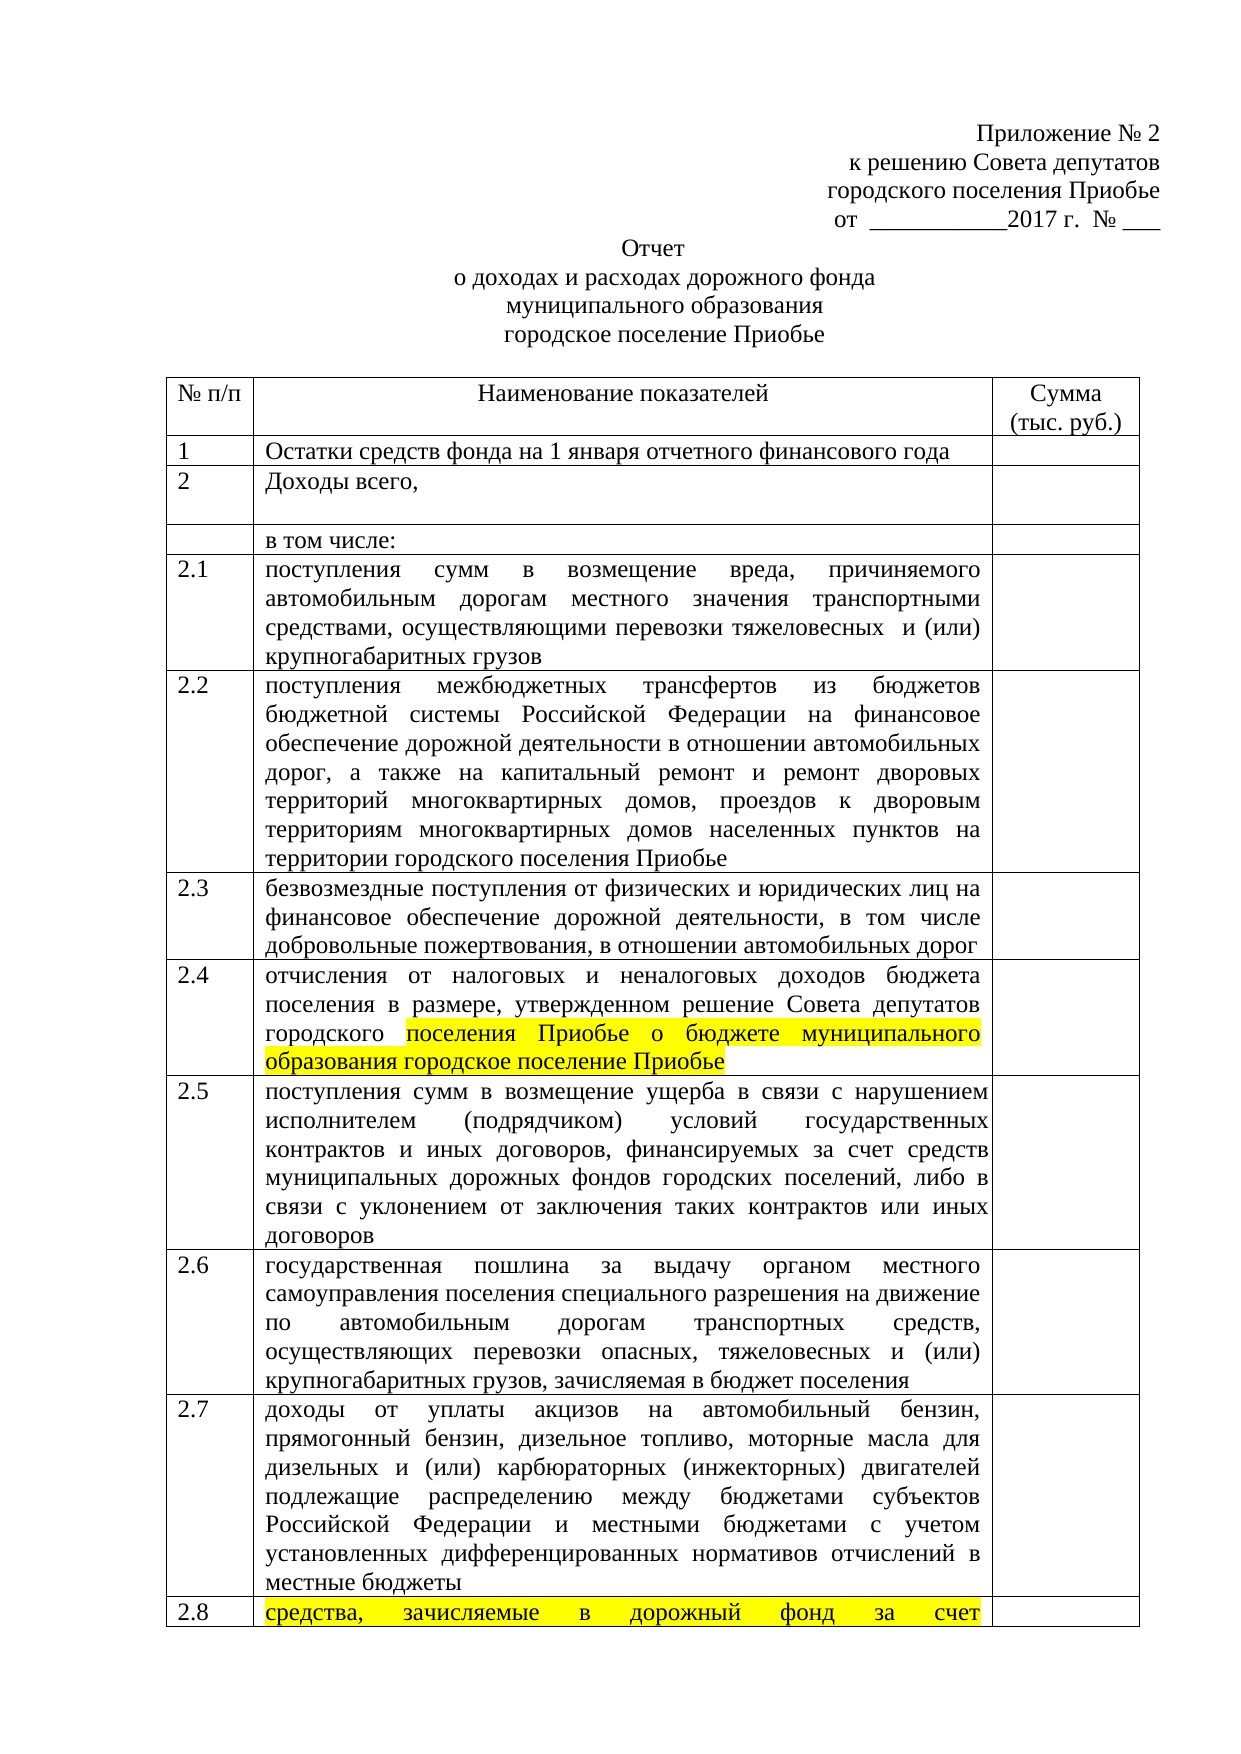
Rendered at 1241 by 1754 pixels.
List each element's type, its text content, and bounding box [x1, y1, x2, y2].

text от ___________2017 г. № ___ [693, 204, 1160, 233]
table_header Наименование показателей [254, 378, 992, 435]
table_cell [993, 671, 1139, 872]
table_cell 2.4 [167, 960, 253, 1075]
table_cell в том числе: [254, 525, 992, 553]
table_cell государственная пошлина за выдачу органом местного самоуправления поселения специального разрешения на движение по автомобильным дорогам транспортных средств, осуществляющих перевозки опасных, тяжеловесных и (или) крупногабаритных грузов, зачисляемая в бюджет поселения [254, 1250, 992, 1393]
table_cell 2.1 [167, 555, 253, 669]
table_cell Доходы всего, [254, 466, 992, 524]
table_cell [993, 466, 1139, 524]
table_header № п/п [167, 378, 253, 435]
text городского поселения Приобье [693, 176, 1160, 204]
text о доходах и расходах дорожного фонда [177, 262, 1152, 291]
table_cell безвозмездные поступления от физических и юридических лиц на финансовое обеспечение дорожной деятельности, в том числе добровольные пожертвования, в отношении автомобильных дорог [254, 873, 992, 959]
table_cell 2.2 [167, 671, 253, 872]
text Отчет [177, 233, 1152, 262]
table_header Сумма (тыс. руб.) [993, 378, 1139, 435]
table_cell 2.5 [167, 1076, 253, 1249]
table_cell Остатки средств фонда на 1 января отчетного финансового года [254, 436, 992, 465]
table_cell [993, 1250, 1139, 1393]
table_cell [993, 525, 1139, 553]
table_cell [993, 1395, 1139, 1596]
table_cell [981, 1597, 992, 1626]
table_cell [167, 525, 253, 553]
table_cell 1 [167, 436, 253, 465]
table_cell [993, 555, 1139, 669]
text муниципального образования [177, 291, 1152, 319]
table_cell [993, 436, 1139, 465]
text к решению Совета депутатов [693, 147, 1160, 176]
table_cell [993, 1076, 1139, 1249]
table_cell 2.7 [167, 1395, 253, 1596]
table_cell 2 [167, 466, 253, 524]
table_cell 2.6 [167, 1250, 253, 1393]
table_cell поступления межбюджетных трансфертов из бюджетов бюджетной системы Российской Федерации на финансовое обеспечение дорожной деятельности в отношении автомобильных дорог, а также на капитальный ремонт и ремонт дворовых территорий многоквартирных домов, проездов к дворовым территориям многоквартирных домов населенных пунктов на территории городского поселения Приобье [254, 671, 992, 872]
table_cell 2.3 [167, 873, 253, 959]
text городское поселение Приобье [177, 319, 1152, 348]
table_cell поступления сумм в возмещение вреда, причиняемого автомобильным дорогам местного значения транспортными средствами, осуществляющими перевозки тяжеловесных и (или) крупногабаритных грузов [254, 555, 992, 669]
table_cell отчисления от налоговых и неналоговых доходов бюджета поселения в размере, утвержденном решение Совета депутатов городского поселения Приобье о бюджете муниципального образования городское поселение Приобье [254, 960, 992, 1075]
table_cell [993, 1597, 1139, 1626]
table_cell поступления сумм в возмещение ущерба в связи с нарушением исполнителем (подрядчиком) условий государственных контрактов и иных договоров, финансируемых за счет средств муниципальных дорожных фондов городских поселений, либо в связи с уклонением от заключения таких контрактов или иных договоров [254, 1076, 992, 1249]
text Приложение № 2 [177, 118, 1160, 147]
table_cell 2.8 [167, 1597, 253, 1626]
table_cell [993, 960, 1139, 1075]
table_cell [993, 873, 1139, 959]
table_cell доходы от уплаты акцизов на автомобильный бензин, прямогонный бензин, дизельное топливо, моторные масла для дизельных и (или) карбюраторных (инжекторных) двигателей подлежащие распределению между бюджетами субъектов Российской Федерации и местными бюджетами с учетом установленных дифференцированных нормативов отчислений в местные бюджеты [254, 1395, 992, 1596]
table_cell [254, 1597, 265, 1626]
